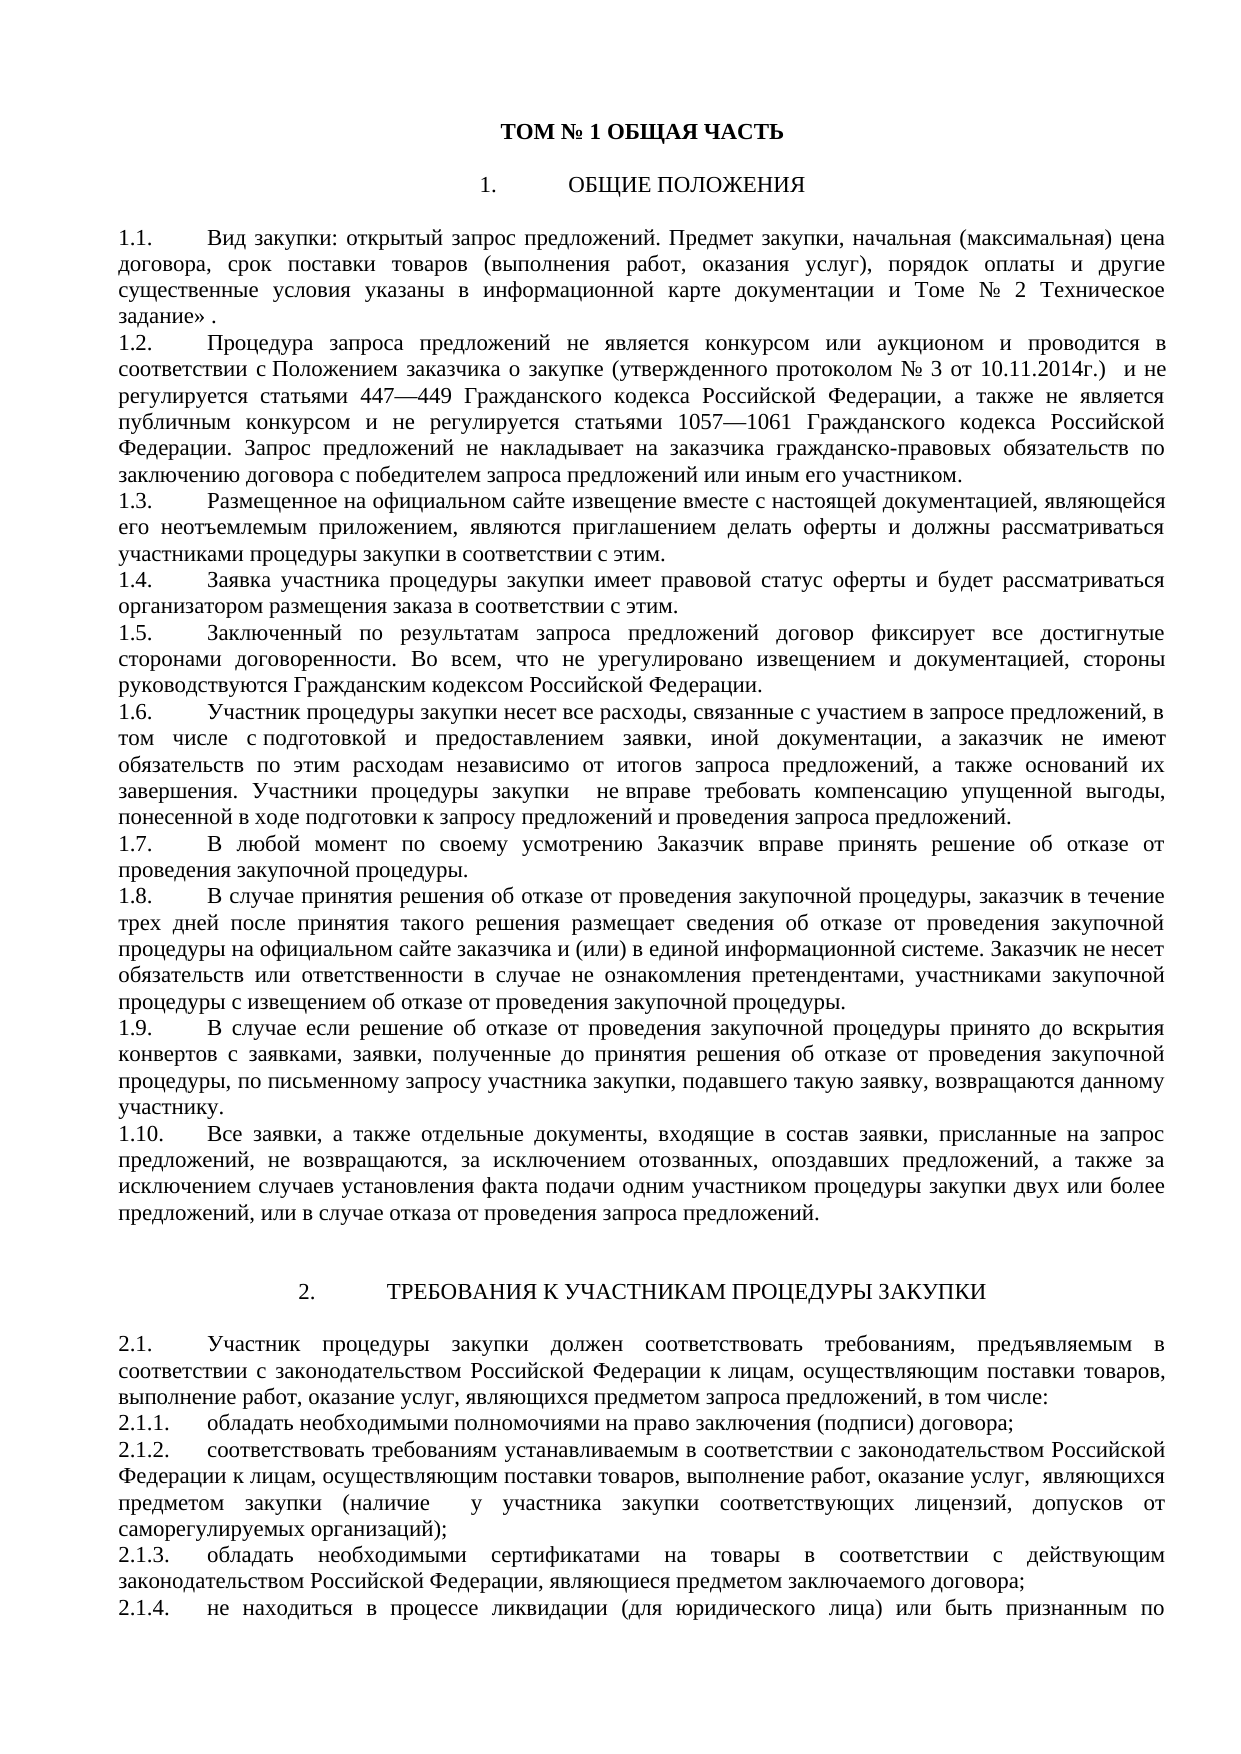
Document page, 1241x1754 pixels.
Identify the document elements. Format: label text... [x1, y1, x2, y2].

list ТРЕБОВАНИЯ К УЧАСТНИКАМ ПРОЦЕДУРЫ ЗАКУПКИ [118, 1278, 1166, 1304]
list Участник процедуры закупки несет все расходы, связанные с участием в запросе предложений, в том числе с подготовкой и предоставлением заявки, иной документации, а заказчик не имеют обязательств по этим расходам независимо от итогов запроса предложений, а также оснований их завершения. Участники процедуры закупки не вправе требовать компенсацию упущенной выгоды, понесенной в ходе подготовки к запросу предложений и проведения запроса предложений. [118, 698, 1166, 830]
list Заявка участника процедуры закупки имеет правовой статус оферты и будет рассматриваться организатором размещения заказа в соответствии с этим. [118, 566, 1166, 619]
list Вид закупки: открытый запрос предложений. Предмет закупки, начальная (максимальная) цена договора, срок поставки товаров (выполнения работ, оказания услуг), порядок оплаты и другие существенные условия указаны в информационной карте документации и Томе № 2 Техническое задание» . [118, 223, 1166, 329]
list обладать необходимыми сертификатами на товары в соответствии с действующим законодательством Российской Федерации, являющиеся предметом заключаемого договора; [118, 1541, 1166, 1594]
list Участник процедуры закупки должен соответствовать требованиям, предъявляемым в соответствии с законодательством Российской Федерации к лицам, осуществляющим поставки товаров, выполнение работ, оказание услуг, являющихся предметом запроса предложений, в том числе: [118, 1330, 1166, 1409]
list Процедура запроса предложений не является конкурсом или аукционом и проводится в соответствии с Положением заказчика о закупке (утвержденного протоколом № 3 от 10.11.2014г.) и не регулируется статьями 447—449 Гражданского кодекса Российской Федерации, а также не является публичным конкурсом и не регулируется статьями 1057—1061 Гражданского кодекса Российской Федерации. Запрос предложений не накладывает на заказчика гражданско-правовых обязательств по заключению договора с победителем запроса предложений или иным его участником. [118, 329, 1166, 487]
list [118, 1594, 1166, 1620]
list Заключенный по результатам запроса предложений договор фиксирует все достигнутые сторонами договоренности. Во всем, что не урегулировано извещением и документацией, стороны руководствуются Гражданским кодексом Российской Федерации. [118, 619, 1166, 698]
list В любой момент по своему усмотрению Заказчик вправе принять решение об отказе от проведения закупочной процедуры. [118, 830, 1166, 882]
list Размещенное на официальном сайте извещение вместе с настоящей документацией, являющейся его неотъемлемым приложением, являются приглашением делать оферты и должны рассматриваться участниками процедуры закупки в соответствии с этим. [118, 487, 1166, 566]
subtitle ОБЩИЕ ПОЛОЖЕНИЯ [118, 171, 1166, 197]
list обладать необходимыми полномочиями на право заключения (подписи) договора; [118, 1409, 1166, 1436]
list Все заявки, а также отдельные документы, входящие в состав заявки, присланные на запрос предложений, не возвращаются, за исключением отозванных, опоздавших предложений, а также за исключением случаев установления факта подачи одним участником процедуры закупки двух или более предложений, или в случае отказа от проведения запроса предложений. [118, 1119, 1166, 1225]
list В случае если решение об отказе от проведения закупочной процедуры принято до вскрытия конвертов с заявками, заявки, полученные до принятия решения об отказе от проведения закупочной процедуры, по письменному запросу участника закупки, подавшего такую заявку, возвращаются данному участнику. [118, 1014, 1166, 1119]
list соответствовать требованиям устанавливаемым в соответствии с законодательством Российской Федерации к лицам, осуществляющим поставки товаров, выполнение работ, оказание услуг, являющихся предметом закупки (наличие у участника закупки соответствующих лицензий, допусков от саморегулируемых организаций); [118, 1436, 1166, 1541]
text ТОМ № 1 ОБЩАЯ ЧАСТЬ [118, 118, 1166, 144]
list В случае принятия решения об отказе от проведения закупочной процедуры, заказчик в течение трех дней после принятия такого решения размещает сведения об отказе от проведения закупочной процедуры на официальном сайте заказчика и (или) в единой информационной системе. Заказчик не несет обязательств или ответственности в случае не ознакомления претендентами, участниками закупочной процедуры с извещением об отказе от проведения закупочной процедуры. [118, 882, 1166, 1014]
